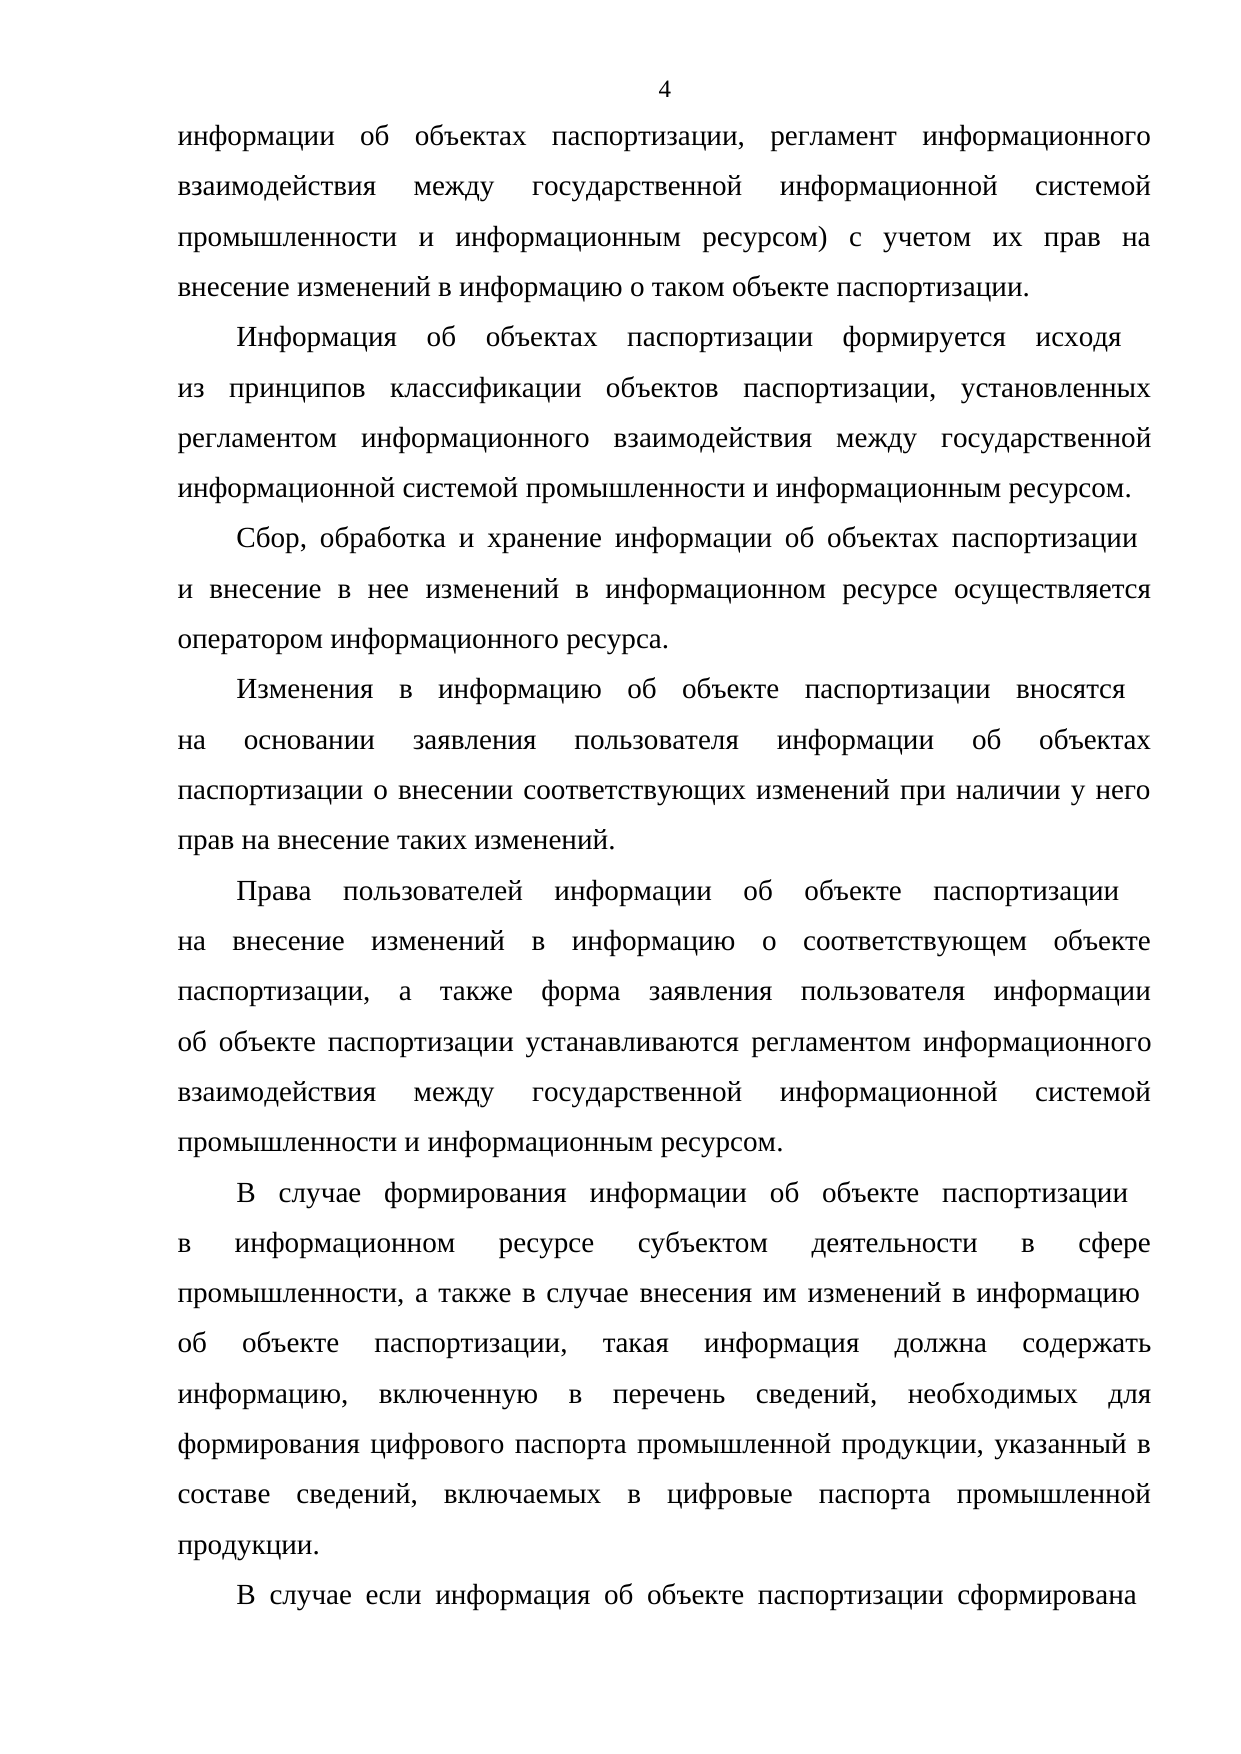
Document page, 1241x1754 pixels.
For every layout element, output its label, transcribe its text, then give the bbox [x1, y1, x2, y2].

text Сбор, обработка и хранение информации об объектах паспортизации и внесение в нее изменений в информационном ресурсе осуществляется оператором информационного ресурса. [177, 521, 1152, 655]
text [177, 118, 1152, 303]
text Изменения в информацию об объекте паспортизации вносятся на основании заявления пользователя информации об объектах паспортизации о внесении соответствующих изменений при наличии у него прав на внесение таких изменений. [177, 672, 1152, 856]
text Права пользователей информации об объекте паспортизации на внесение изменений в информацию о соответствующем объекте паспортизации, а также форма заявления пользователя информации об объекте паспортизации устанавливаются регламентом информационного взаимодействия между государственной информационной системой промышленности и информационным ресурсом. [177, 873, 1152, 1158]
text В случае формирования информации об объекте паспортизации в информационном ресурсе субъектом деятельности в сфере промышленности, а также в случае внесения им изменений в информацию об объекте паспортизации, такая информация должна содержать информацию, включенную в перечень сведений, необходимых для формирования цифрового паспорта промышленной продукции, указанный в составе сведений, включаемых в цифровые паспорта промышленной продукции. [177, 1175, 1152, 1560]
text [177, 1577, 1152, 1611]
text Информация об объектах паспортизации формируется исходя из принципов классификации объектов паспортизации, установленных регламентом информационного взаимодействия между государственной информационной системой промышленности и информационным ресурсом. [177, 319, 1152, 504]
